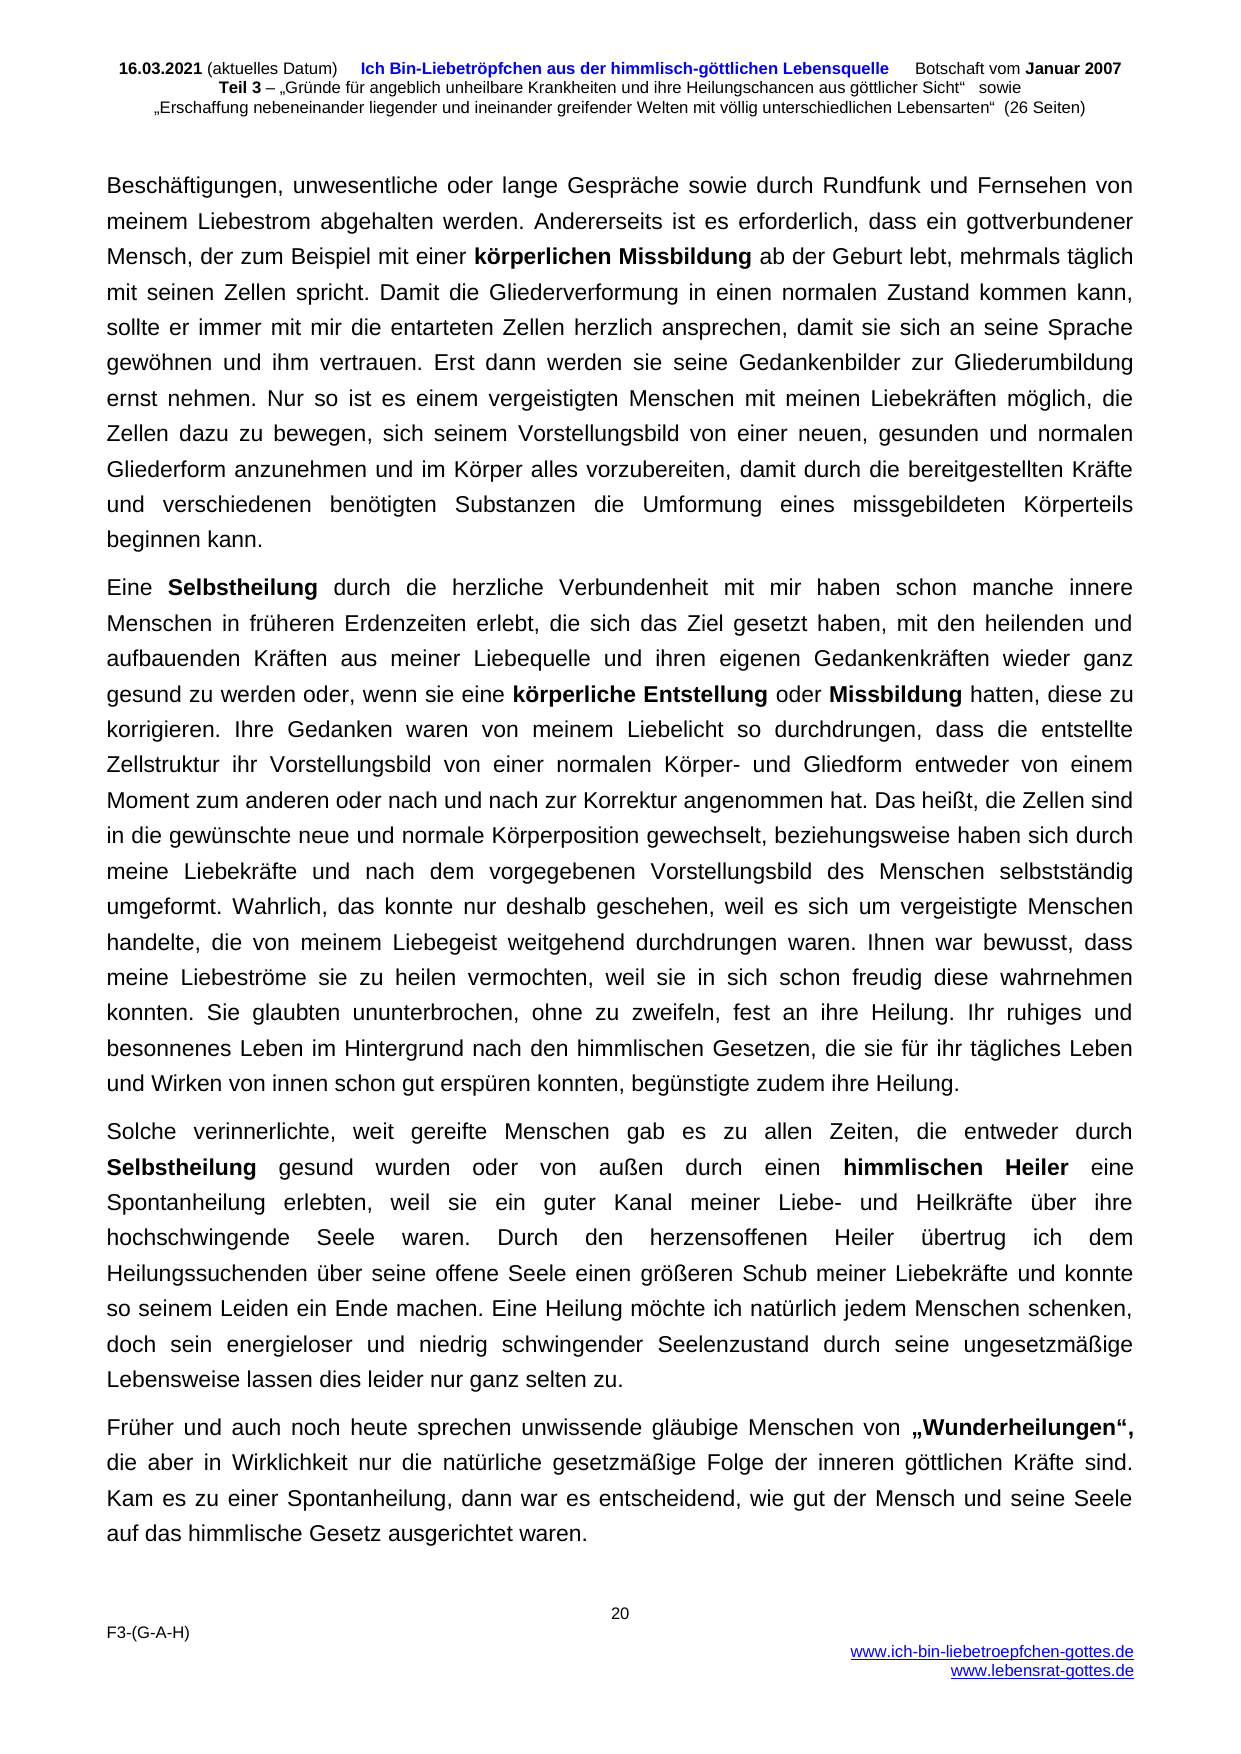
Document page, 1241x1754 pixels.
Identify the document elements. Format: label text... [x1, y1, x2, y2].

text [106, 165, 1134, 555]
text Früher und auch noch heute sprechen unwissende gläubige Menschen von „Wunderheilungen“, die aber in Wirklichkeit nur die natürliche gesetzmäßige Folge der inneren göttlichen Kräfte sind. Kam es zu einer Spontanheilung, dann war es entscheidend, wie gut der Mensch und seine Seele auf das himmlische Gesetz ausgerichtet waren. [106, 1407, 1134, 1549]
text Eine Selbstheilung durch die herzliche Verbundenheit mit mir haben schon manche innere Menschen in früheren Erdenzeiten erlebt, die sich das Ziel gesetzt haben, mit den heilenden und aufbauenden Kräften aus meiner Liebequelle und ihren eigenen Gedankenkräften wieder ganz gesund zu werden oder, wenn sie eine körperliche Entstellung oder Missbildung hatten, diese zu korrigieren. Ihre Gedanken waren von meinem Liebelicht so durchdrungen, dass die entstellte Zellstruktur ihr Vorstellungsbild von einer normalen Körper- und Gliedform entweder von einem Moment zum anderen oder nach und nach zur Korrektur angenommen hat. Das heißt, die Zellen sind in die gewünschte neue und normale Körperposition gewechselt, beziehungsweise haben sich durch meine Liebekräfte und nach dem vorgegebenen Vorstellungsbild des Menschen selbstständig umgeformt. Wahrlich, das konnte nur deshalb geschehen, weil es sich um vergeistigte Menschen handelte, die von meinem Liebegeist weitgehend durchdrungen waren. Ihnen war bewusst, dass meine Liebeströme sie zu heilen vermochten, weil sie in sich schon freudig diese wahrnehmen konnten. Sie glaubten ununterbrochen, ohne zu zweifeln, fest an ihre Heilung. Ihr ruhiges und besonnenes Leben im Hintergrund nach den himmlischen Gesetzen, die sie für ihr tägliches Leben und Wirken von innen schon gut erspüren konnten, begünstigte zudem ihre Heilung. [106, 567, 1134, 1099]
text Solche verinnerlichte, weit gereifte Menschen gab es zu allen Zeiten, die entweder durch Selbstheilung gesund wurden oder von außen durch einen himmlischen Heiler eine Spontanheilung erlebten, weil sie ein guter Kanal meiner Liebe- und Heilkräfte über ihre hochschwingende Seele waren. Durch den herzensoffenen Heiler übertrug ich dem Heilungssuchenden über seine offene Seele einen größeren Schub meiner Liebekräfte und konnte so seinem Leiden ein Ende machen. Eine Heilung möchte ich natürlich jedem Menschen schenken, doch sein energieloser und niedrig schwingender Seelenzustand durch seine ungesetzmäßige Lebensweise lassen dies leider nur ganz selten zu. [106, 1111, 1134, 1394]
